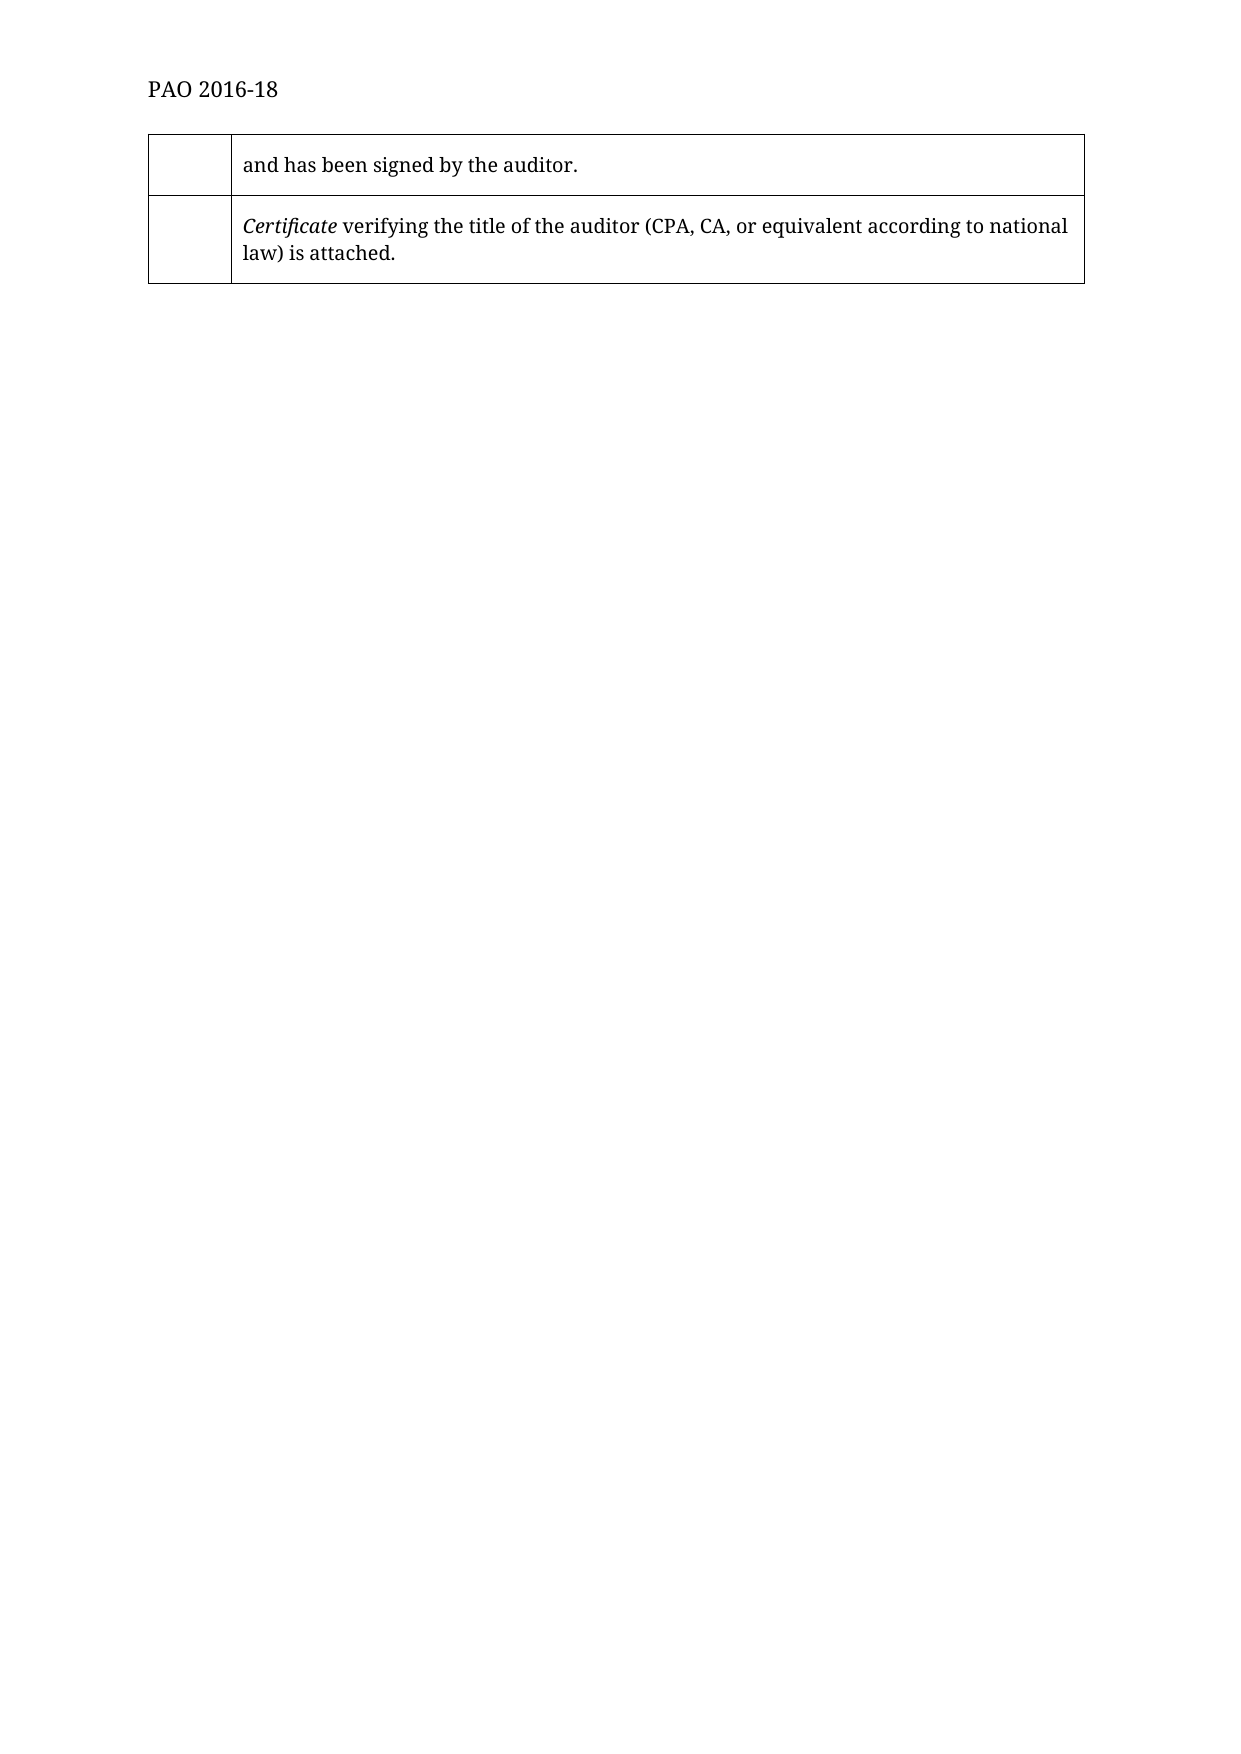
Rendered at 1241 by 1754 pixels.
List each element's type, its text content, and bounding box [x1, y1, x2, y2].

table_cell [149, 196, 231, 283]
table_cell Certificate verifying the title of the auditor (CPA, CA, or equivalent according to national law) is attached. [232, 196, 1084, 283]
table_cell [232, 135, 1084, 195]
table_cell [149, 135, 231, 195]
